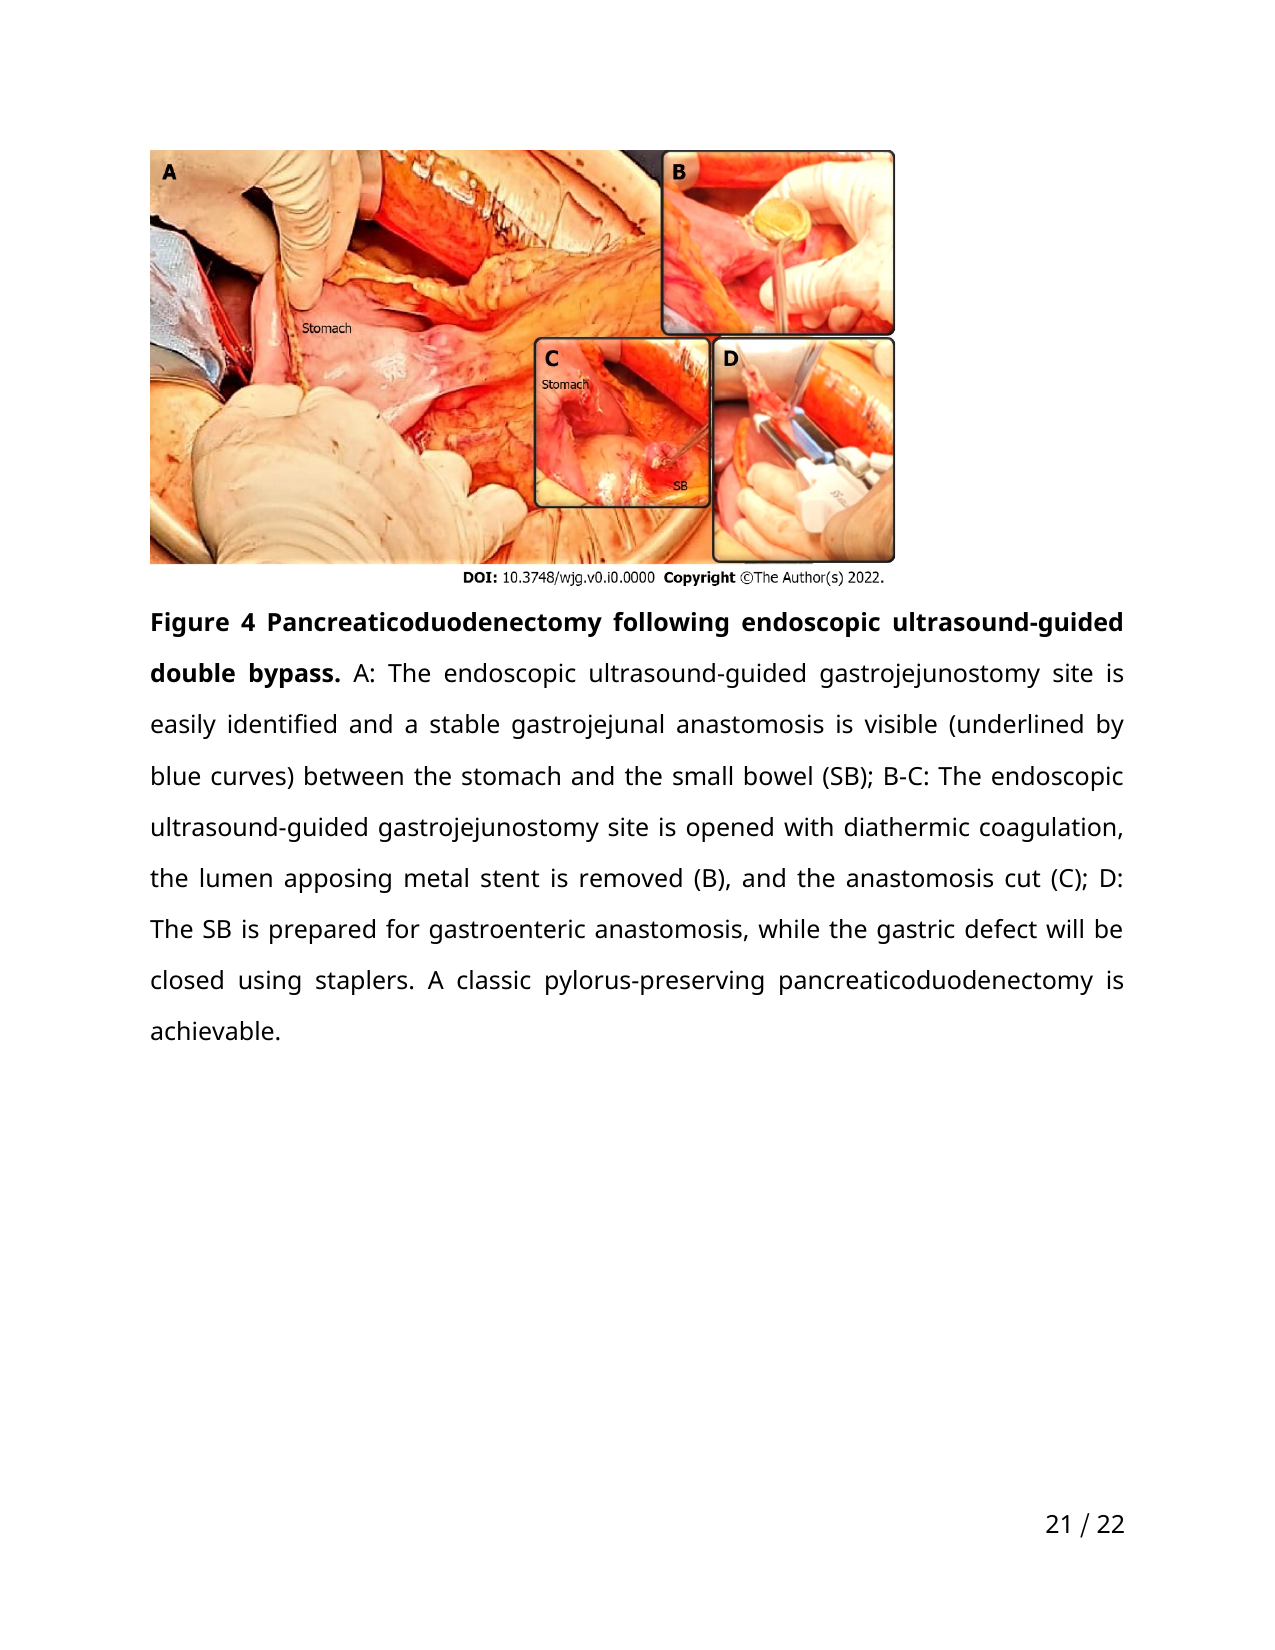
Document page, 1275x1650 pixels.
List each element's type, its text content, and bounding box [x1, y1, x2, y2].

text Figure 4 Pancreaticoduodenectomy following endoscopic ultrasound-guided double bypass. A: The endoscopic ultrasound-guided gastrojejunostomy site is easily identified and a stable gastrojejunal anastomosis is visible (underlined by blue curves) between the stomach and the small bowel (SB); B-C: The endoscopic ultrasound-guided gastrojejunostomy site is opened with diathermic coagulation, the lumen apposing metal stent is removed (B), and the anastomosis cut (C); D: The SB is prepared for gastroenteric anastomosis, while the gastric defect will be closed using staplers. A classic pylorus-preserving pancreaticoduodenectomy is achievable. [150, 605, 1125, 1047]
picture [150, 150, 896, 591]
